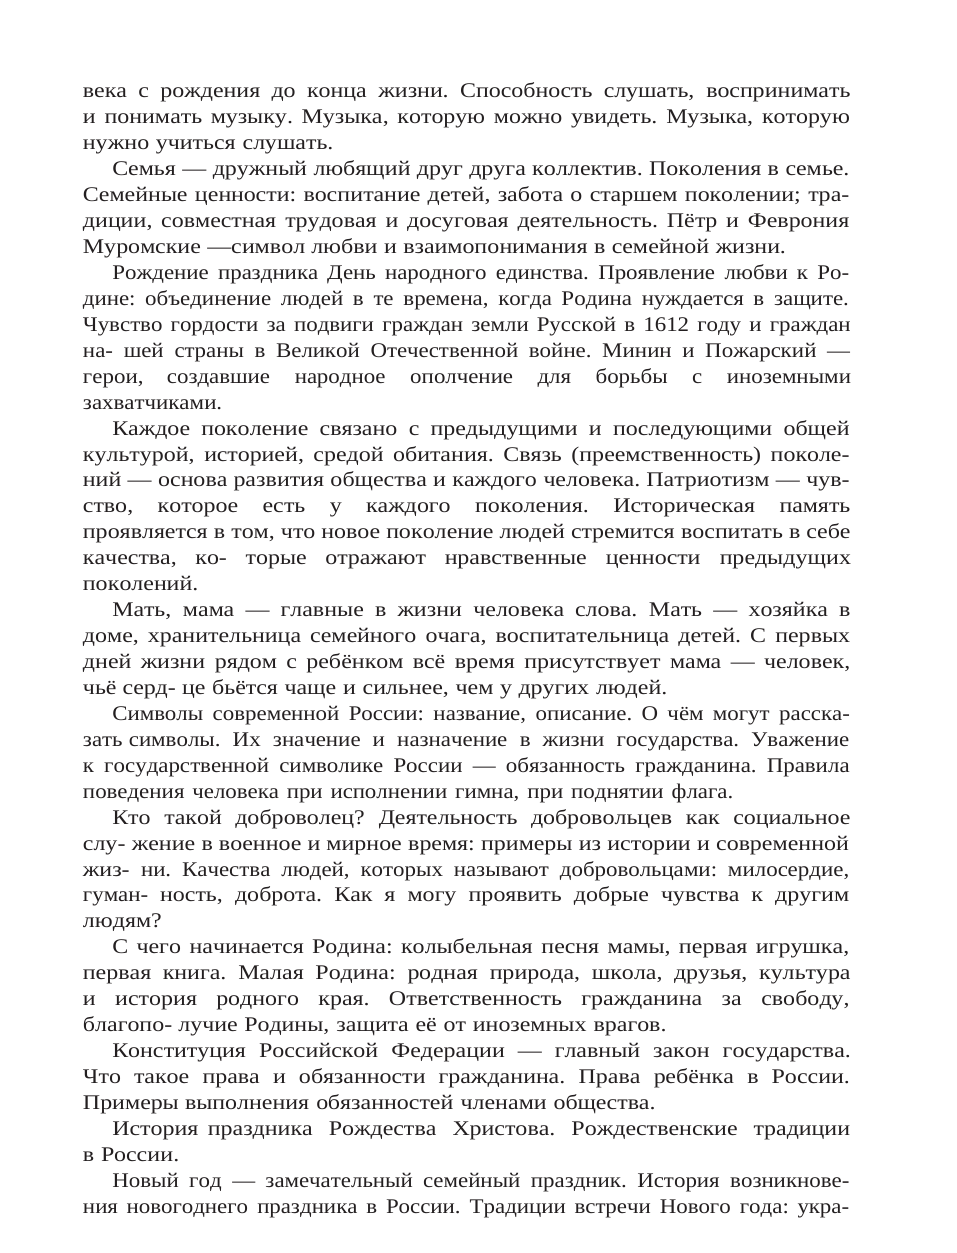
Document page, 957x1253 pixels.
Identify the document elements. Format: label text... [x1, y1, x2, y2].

text Мать, мама — главные в жизни человека слова. Мать — хозяйка в доме, хранительница семейного очага, воспитательница детей. С первых дней жизни рядом с ребёнком всё время присутствует мама — человек, чьё серд- це бьётся чаще и сильнее, чем у других людей. [83, 597, 851, 699]
text Конституция Российской Федерации — главный закон государства. Что такое права и обязанности гражданина. Права ребёнка в России. Примеры выполнения обязанностей членами общества. [83, 1038, 851, 1114]
text Каждое поколение связано с предыдущими и последующими общей культурой, историей, средой обитания. Связь (преемственность) поколе- ний — основа развития общества и каждого человека. Патриотизм — чув- ство, которое есть у каждого поколения. Историческая память проявляется в том, что новое поколение людей стремится воспитать в себе качества, ко- торые отражают нравственные ценности предыдущих поколений. [83, 416, 851, 595]
text Новый год — замечательный семейный праздник. История возникнове- ния новогоднего праздника в России. Традиции встречи Нового года: укра- [83, 1168, 851, 1218]
text История праздника Рождества Христова. Рождественские традиции в России. [83, 1116, 851, 1166]
text Семья — дружный любящий друг друга коллектив. Поколения в семье. Семейные ценности: воспитание детей, забота о старшем поколении; тра- диции, совместная трудовая и досуговая деятельность. Пётр и Феврония Муромские —символ любви и взаимопонимания в семейной жизни. [83, 156, 851, 258]
text века с рождения до конца жизни. Способность слушать, воспринимать и понимать музыку. Музыка, которую можно увидеть. Музыка, которую нужно учиться слушать. [83, 78, 851, 154]
text Символы современной России: название, описание. О чём могут расска- зать символы. Их значение и назначение в жизни государства. Уважение к государственной символике России — обязанность гражданина. Правила поведения человека при исполнении гимна, при поднятии флага. [83, 701, 851, 803]
text Рождение праздника День народного единства. Проявление любви к Ро- дине: объединение людей в те времена, когда Родина нуждается в защите. Чувство гордости за подвиги граждан земли Русской в 1612 году и граждан на- шей страны в Великой Отечественной войне. Минин и Пожарский — герои, создавшие народное ополчение для борьбы с иноземными захватчиками. [83, 260, 851, 414]
text С чего начинается Родина: колыбельная песня мамы, первая игрушка, первая книга. Малая Родина: родная природа, школа, друзья, культура и история родного края. Ответственность гражданина за свободу, благопо- лучие Родины, защита её от иноземных врагов. [83, 934, 851, 1036]
text Кто такой доброволец? Деятельность добровольцев как социальное слу- жение в военное и мирное время: примеры из истории и современной жиз- ни. Качества людей, которых называют добровольцами: милосердие, гуман- ность, доброта. Как я могу проявить добрые чувства к другим людям? [83, 804, 851, 932]
